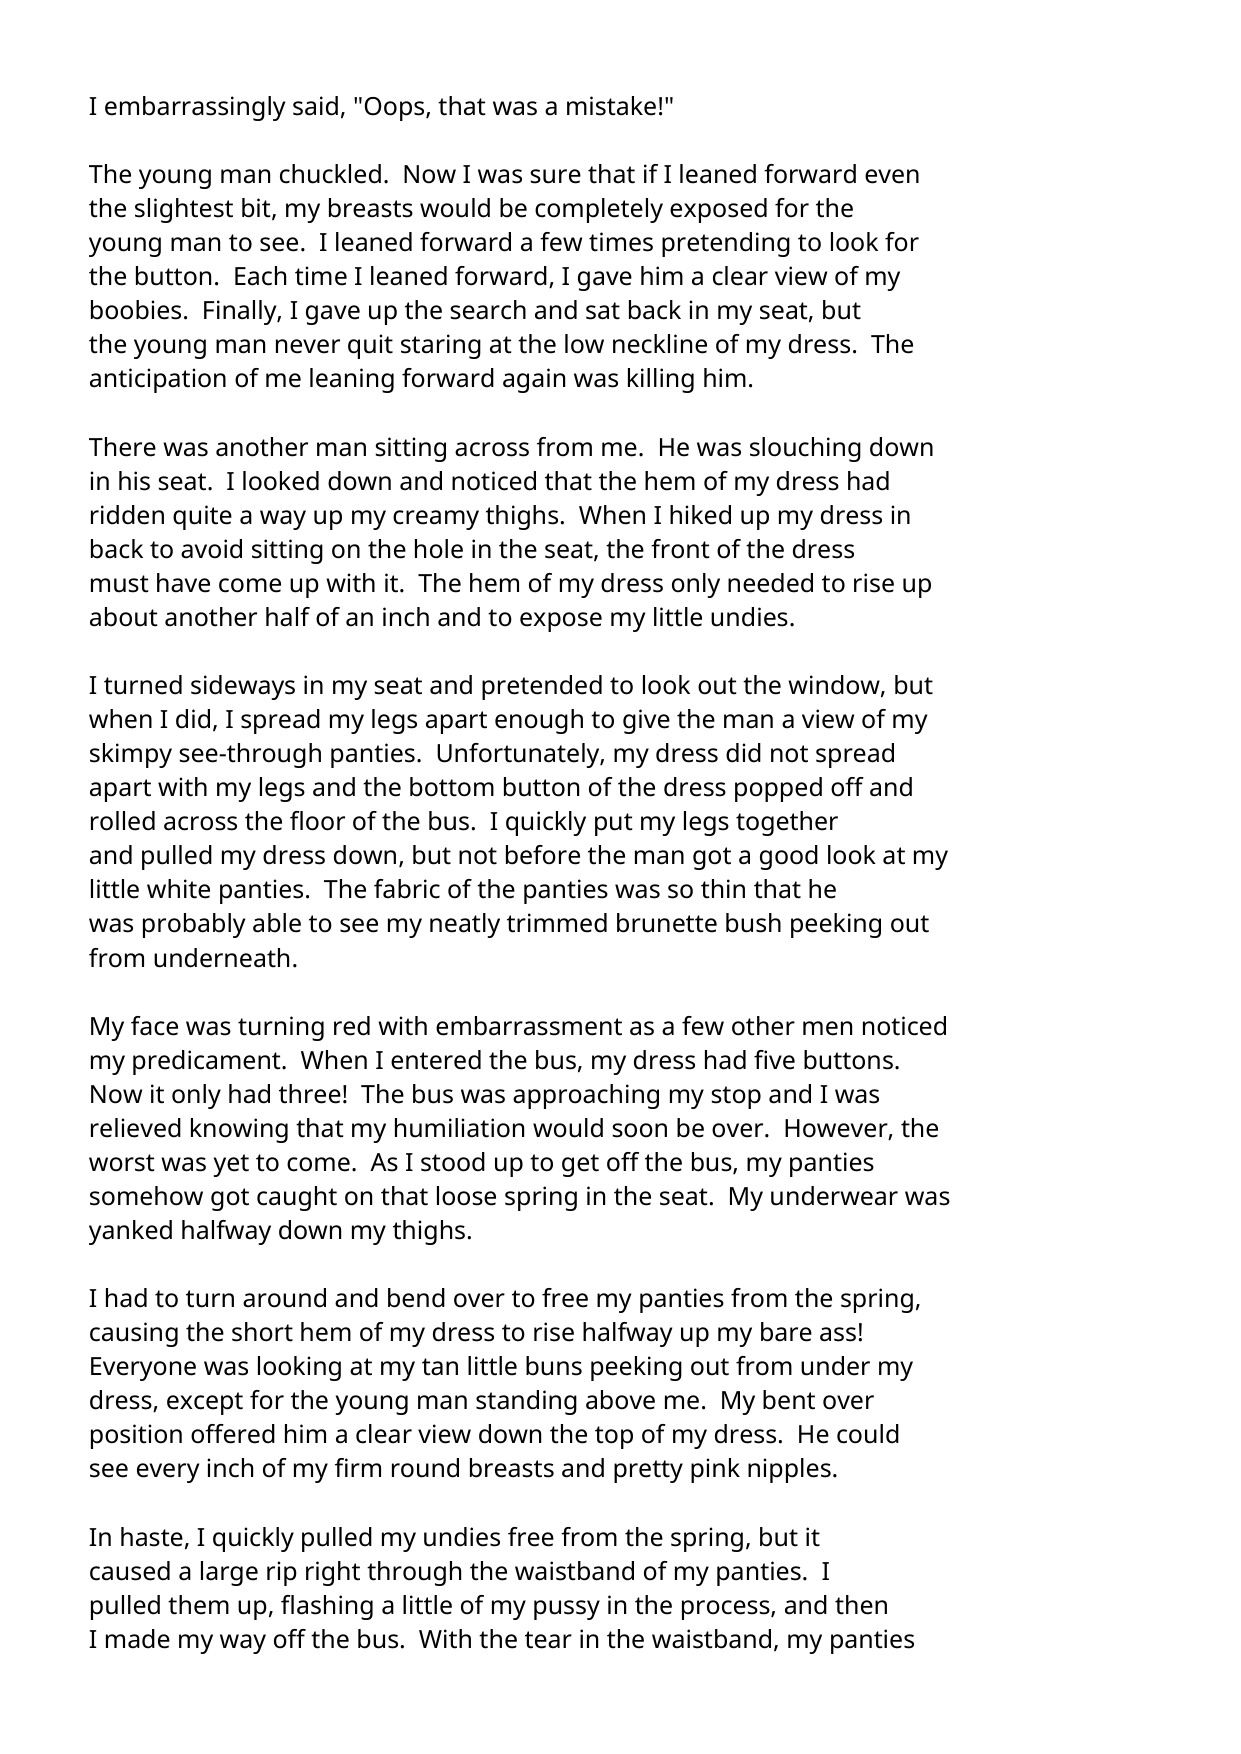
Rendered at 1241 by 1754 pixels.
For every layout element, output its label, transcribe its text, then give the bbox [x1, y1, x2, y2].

text I turned sideways in my seat and pretended to look out the window, but [89, 668, 1152, 702]
text Now it only had three! The bus was approaching my stop and I was [89, 1076, 1152, 1111]
text was probably able to see my neatly trimmed brunette bush peeking out [89, 906, 1152, 940]
text boobies. Finally, I gave up the search and sat back in my seat, but [89, 293, 1152, 327]
text The young man chuckled. Now I was sure that if I leaned forward even [89, 157, 1152, 191]
text worst was yet to come. As I stood up to get off the bus, my panties [89, 1144, 1152, 1179]
text caused a large rip right through the waistband of my panties. I [89, 1553, 1152, 1587]
text young man to see. I leaned forward a few times pretending to look for [89, 225, 1152, 259]
text rolled across the floor of the bus. I quickly put my legs together [89, 804, 1152, 838]
text must have come up with it. The hem of my dress only needed to rise up [89, 566, 1152, 599]
text pulled them up, flashing a little of my pussy in the process, and then [89, 1587, 1152, 1621]
text yanked halfway down my thighs. [89, 1213, 1152, 1247]
text I had to turn around and bend over to free my panties from the spring, [89, 1281, 1152, 1315]
text Everyone was looking at my tan little buns peeking out from under my [89, 1349, 1152, 1383]
text somehow got caught on that loose spring in the seat. My underwear was [89, 1179, 1152, 1213]
text relieved knowing that my humiliation would soon be over. However, the [89, 1111, 1152, 1144]
text and pulled my dress down, but not before the man got a good look at my [89, 838, 1152, 872]
text There was another man sitting across from me. He was slouching down [89, 429, 1152, 463]
text skimpy see-through panties. Unfortunately, my dress did not spread [89, 736, 1152, 770]
text the young man never quit staring at the low neckline of my dress. The [89, 327, 1152, 361]
text from underneath. [89, 940, 1152, 974]
text I made my way off the bus. With the tear in the waistband, my panties [89, 1621, 1152, 1656]
text ridden quite a way up my creamy thighs. When I hiked up my dress in [89, 497, 1152, 531]
text about another half of an inch and to expose my little undies. [89, 599, 1152, 634]
text apart with my legs and the bottom button of the dress popped off and [89, 770, 1152, 804]
text In haste, I quickly pulled my undies free from the spring, but it [89, 1519, 1152, 1553]
text when I did, I spread my legs apart enough to give the man a view of my [89, 702, 1152, 736]
text position offered him a clear view down the top of my dress. He could [89, 1417, 1152, 1451]
text little white panties. The fabric of the panties was so thin that he [89, 872, 1152, 906]
text the button. Each time I leaned forward, I gave him a clear view of my [89, 259, 1152, 293]
text in his seat. I looked down and noticed that the hem of my dress had [89, 463, 1152, 497]
text my predicament. When I entered the bus, my dress had five buttons. [89, 1042, 1152, 1076]
text My face was turning red with embarrassment as a few other men noticed [89, 1008, 1152, 1042]
text I embarrassingly said, "Oops, that was a mistake!" [89, 89, 1152, 123]
text dress, except for the young man standing above me. My bent over [89, 1383, 1152, 1417]
text back to avoid sitting on the hole in the seat, the front of the dress [89, 531, 1152, 566]
text causing the short hem of my dress to rise halfway up my bare ass! [89, 1315, 1152, 1349]
text anticipation of me leaning forward again was killing him. [89, 361, 1152, 395]
text the slightest bit, my breasts would be completely exposed for the [89, 191, 1152, 225]
text see every inch of my firm round breasts and pretty pink nipples. [89, 1451, 1152, 1485]
